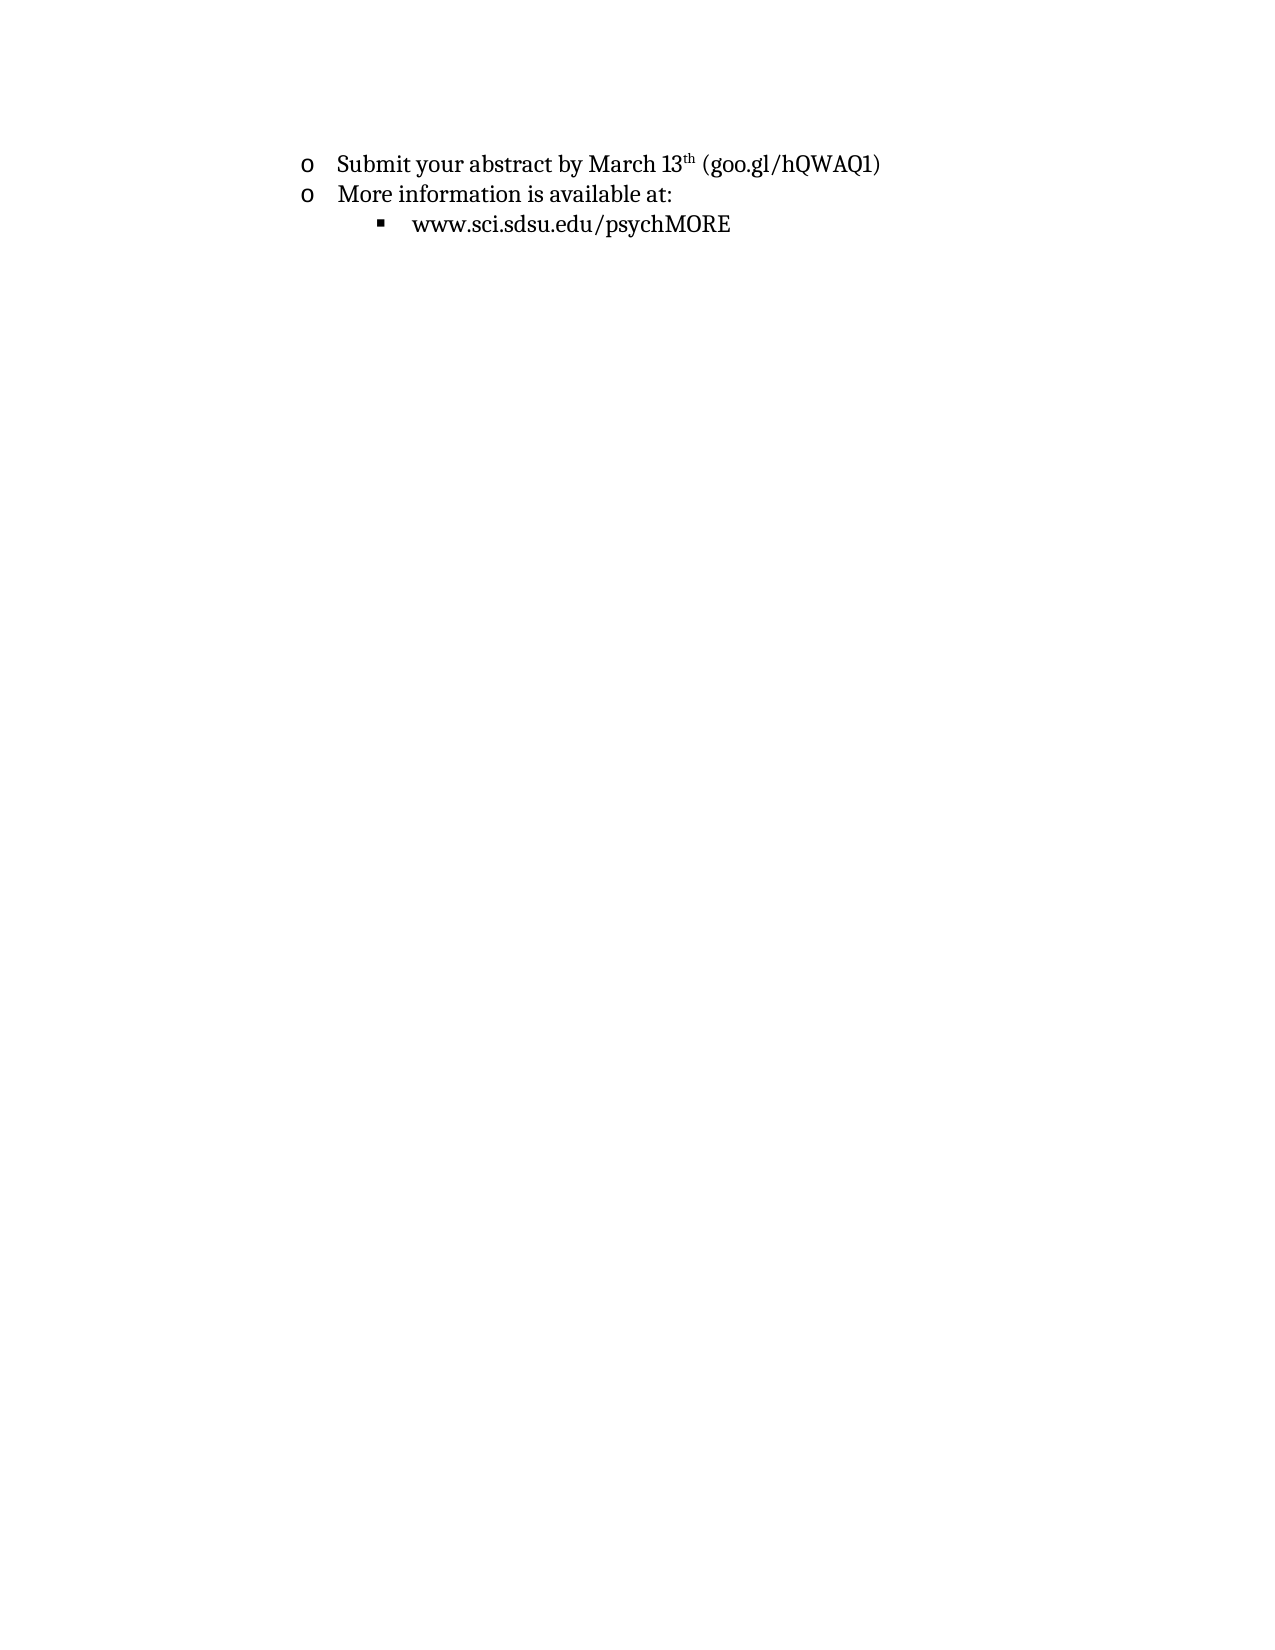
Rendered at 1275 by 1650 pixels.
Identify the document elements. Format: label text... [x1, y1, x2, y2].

list Submit your abstract by March 13th (goo.gl/hQWAQ1) [300, 150, 1087, 180]
list More information is available at: [300, 180, 1087, 210]
list www.sci.sdsu.edu/psychMORE [375, 210, 1087, 239]
